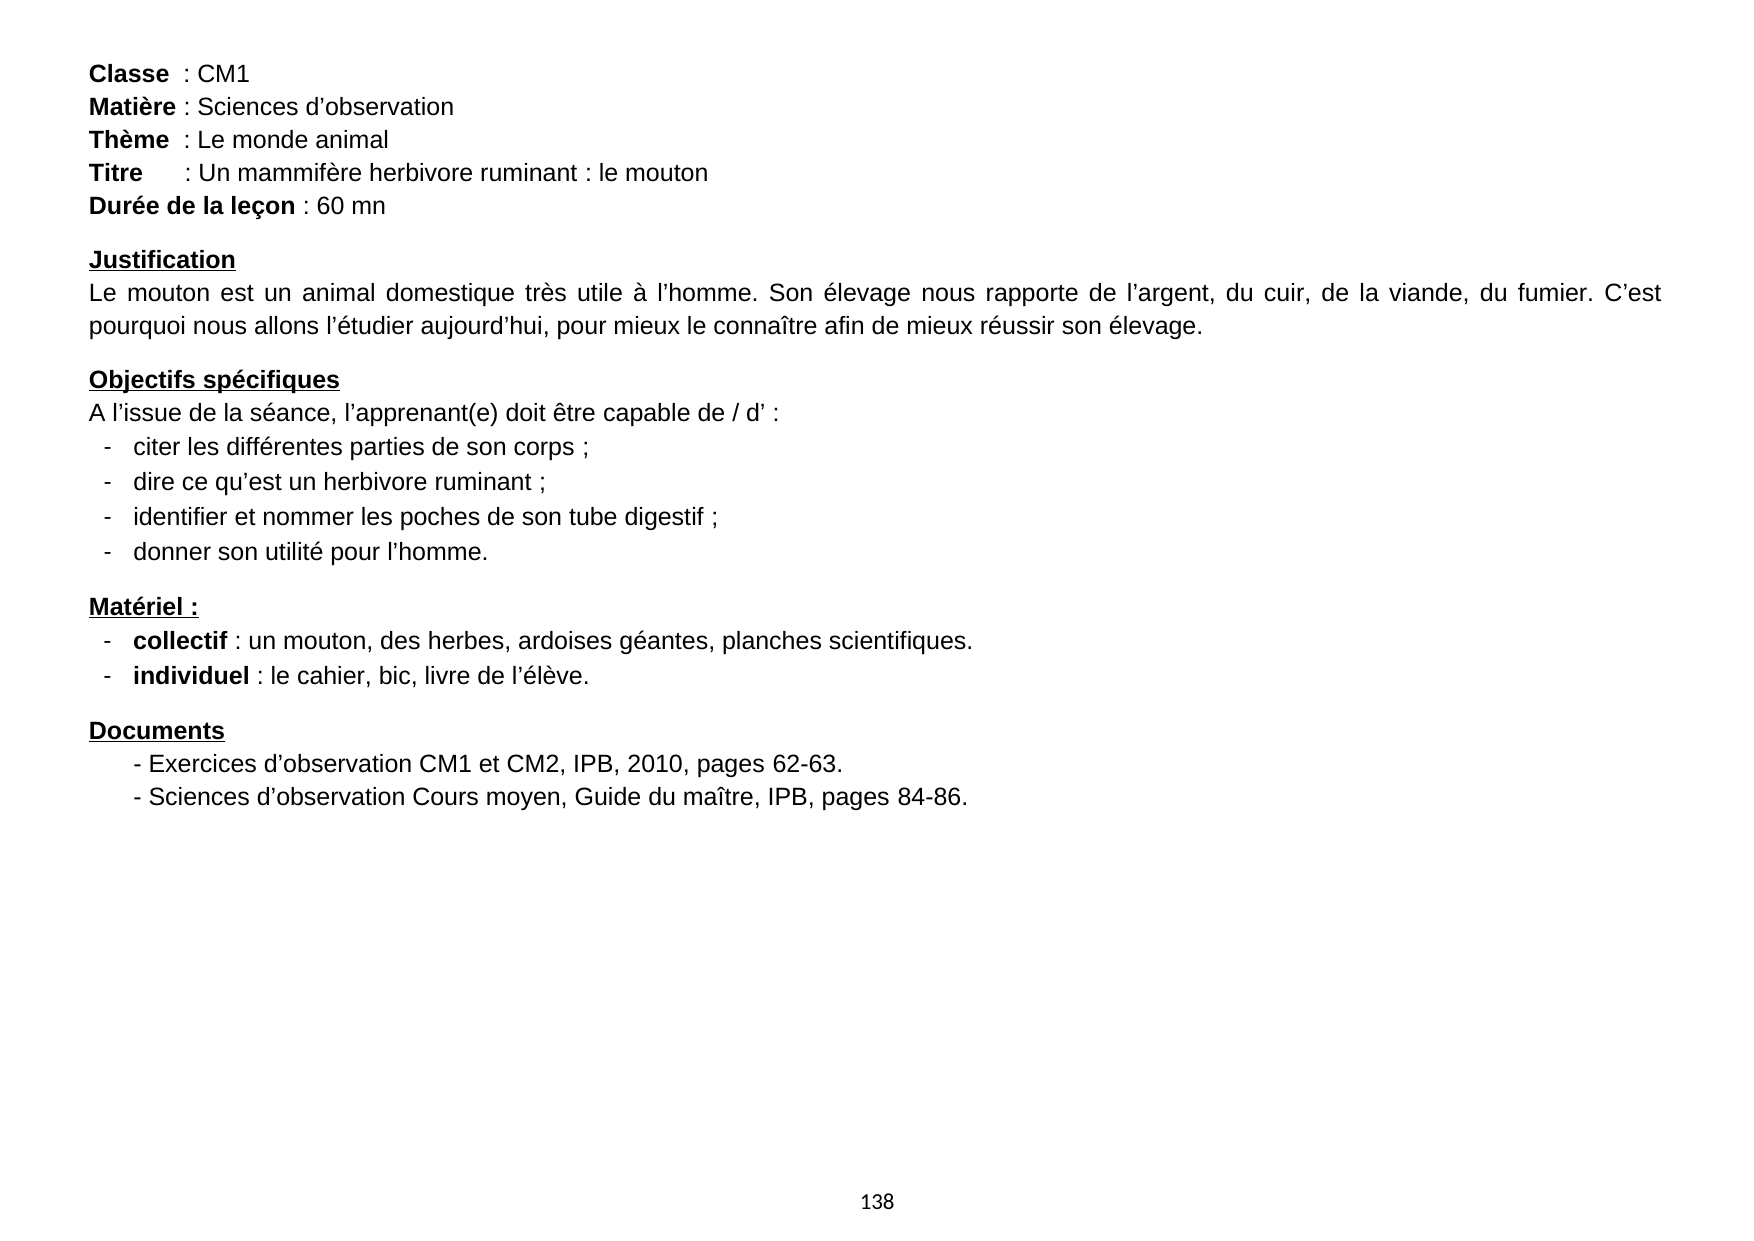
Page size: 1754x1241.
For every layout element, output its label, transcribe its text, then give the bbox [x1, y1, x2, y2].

text Matière : Sciences d’observation [89, 92, 1665, 121]
text A l’issue de la séance, l’apprenant(e) doit être capable de / d’ : [89, 398, 1665, 427]
text - Sciences d’observation Cours moyen, Guide du maître, IPB, pages 84-86. [133, 782, 1665, 810]
text Classe : CM1 [89, 59, 1665, 88]
list citer les différentes parties de son corps ; [103, 431, 1665, 461]
text Justification [89, 245, 1665, 274]
text Thème : Le monde animal [89, 125, 1665, 154]
list collectif : un mouton, des herbes, ardoises géantes, planches scientifiques. [103, 625, 1665, 655]
text Durée de la leçon : 60 mn [89, 191, 1665, 220]
text Le mouton est un animal domestique très utile à l’homme. Son élevage nous rapporte de l’argent, du cuir, de la viande, du fumier. C’est pourquoi nous allons l’étudier aujourd’hui, pour mieux le connaître afin de mieux réussir son élevage. [89, 278, 1665, 340]
list donner son utilité pour l’homme. [103, 536, 1665, 566]
text Matériel : [89, 592, 1665, 621]
text - Exercices d’observation CM1 et CM2, IPB, 2010, pages 62-63. [133, 749, 1665, 777]
list dire ce qu’est un herbivore ruminant ; [103, 466, 1665, 496]
list identifier et nommer les poches de son tube digestif ; [103, 501, 1665, 531]
text Documents [89, 716, 1665, 744]
text Objectifs spécifiques [89, 365, 1665, 394]
list individuel : le cahier, bic, livre de l’élève. [103, 660, 1665, 690]
text Titre : Un mammifère herbivore ruminant : le mouton [89, 158, 1665, 187]
